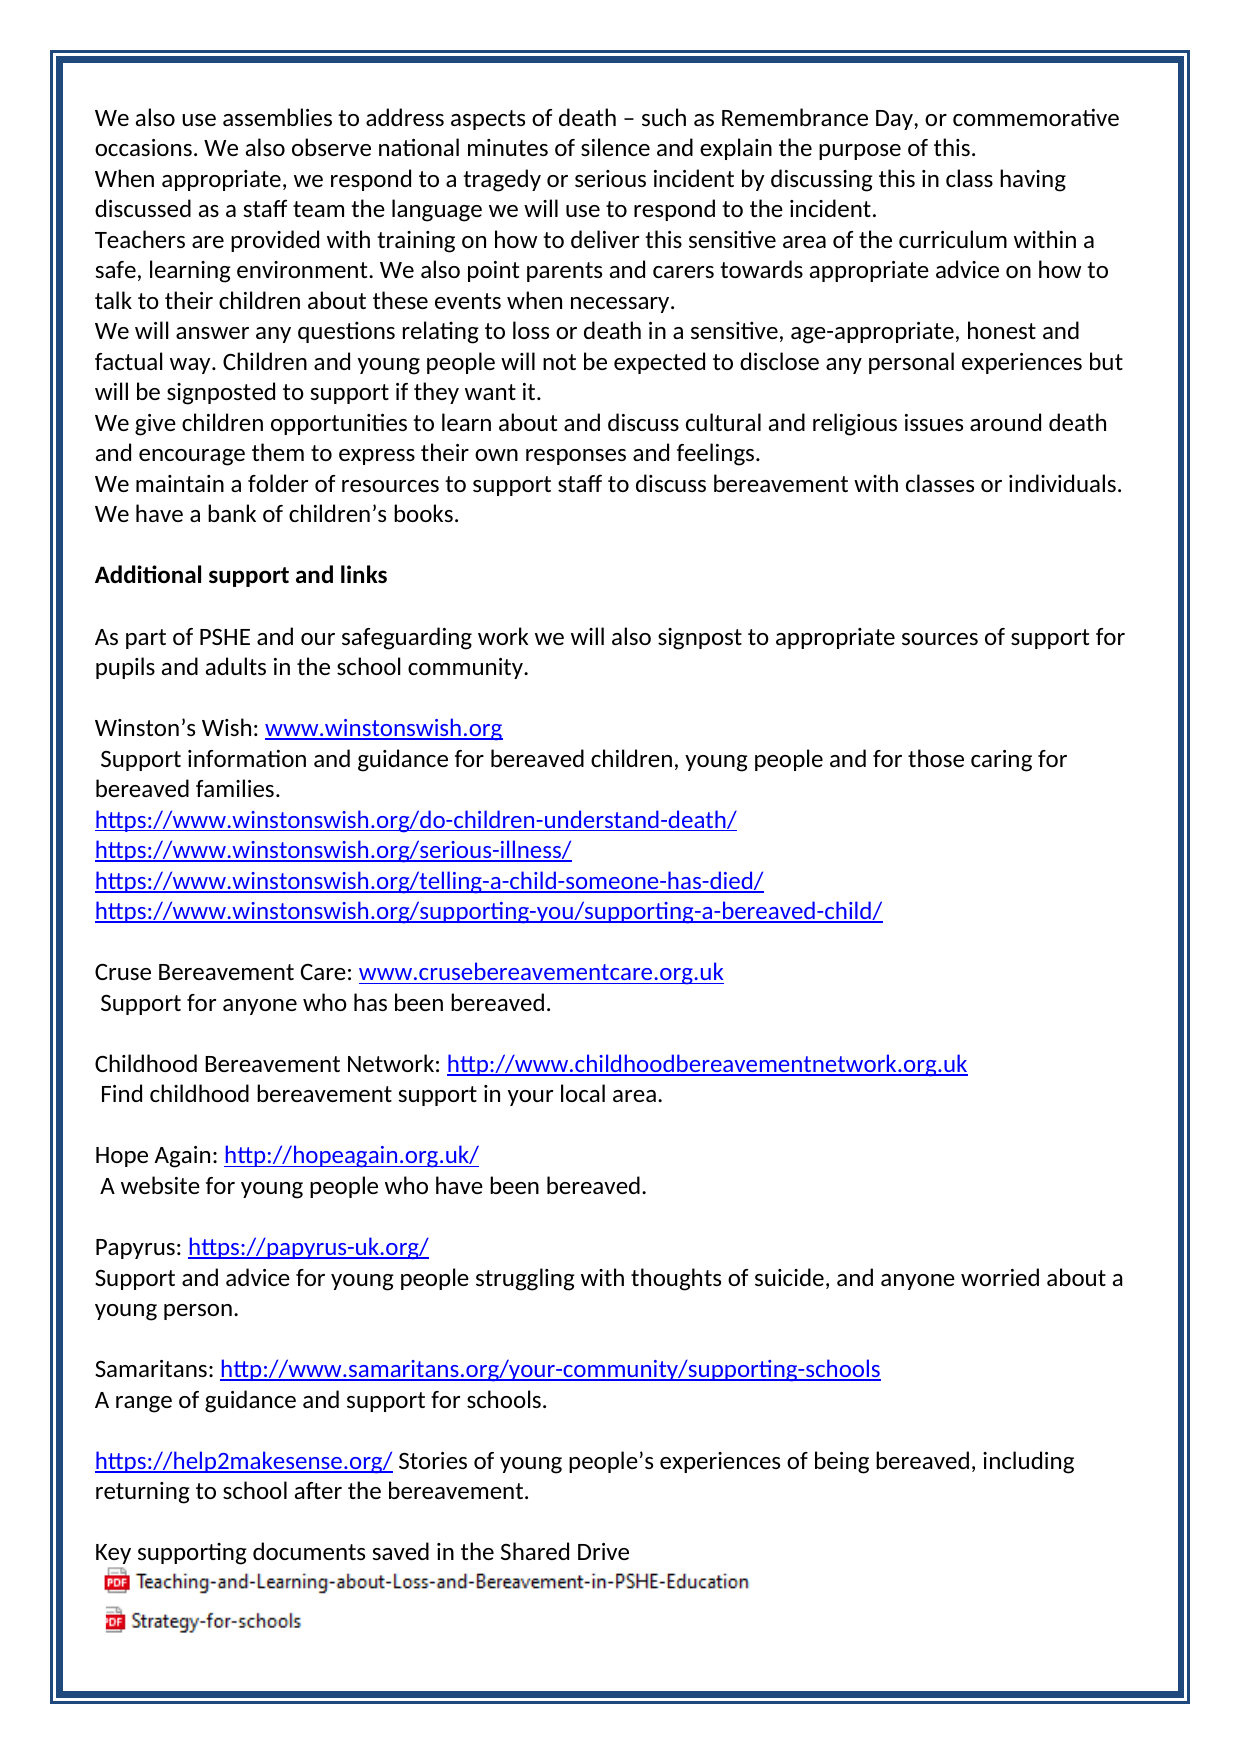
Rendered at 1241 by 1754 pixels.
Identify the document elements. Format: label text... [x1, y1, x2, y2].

text Support information and guidance for bereaved children, young people and for those caring for bereaved families. [94, 743, 1146, 804]
text Support for anyone who has been bereaved. [94, 987, 1146, 1017]
picture [94, 1566, 762, 1641]
text Hope Again: http://hopeagain.org.uk/ [94, 1139, 1146, 1170]
text Find childhood bereavement support in your local area. [94, 1078, 1146, 1109]
text We maintain a folder of resources to support staff to discuss bereavement with classes or individuals. We have a bank of children’s books. [94, 468, 1146, 529]
text Winston’s Wish: www.winstonswish.org [94, 712, 1146, 743]
text Support and advice for young people struggling with thoughts of suicide, and anyone worried about a young person. [94, 1262, 1146, 1323]
text As part of PSHE and our safeguarding work we will also signpost to appropriate sources of support for pupils and adults in the school community. [94, 621, 1146, 682]
text We also use assemblies to address aspects of death – such as Remembrance Day, or commemorative occasions. We also observe national minutes of silence and explain the purpose of this. [94, 102, 1146, 163]
text A range of guidance and support for schools. [94, 1384, 1146, 1414]
text When appropriate, we respond to a tragedy or serious incident by discussing this in class having discussed as a staff team the language we will use to respond to the incident. [94, 163, 1146, 224]
text Key supporting documents saved in the Shared Drive [94, 1536, 1146, 1603]
text https://www.winstonswish.org/serious-illness/ [94, 834, 1146, 865]
text https://www.winstonswish.org/do-children-understand-death/ [94, 804, 1146, 834]
text Additional support and links [94, 560, 1146, 590]
text https://www.winstonswish.org/supporting-you/supporting-a-bereaved-child/ [94, 895, 1146, 926]
text Samaritans: http://www.samaritans.org/your-community/supporting-schools [94, 1353, 1146, 1384]
text A website for young people who have been bereaved. [94, 1170, 1146, 1201]
text Cruse Bereavement Care: www.crusebereavementcare.org.uk [94, 956, 1146, 987]
text We will answer any questions relating to loss or death in a sensitive, age-appropriate, honest and factual way. Children and young people will not be expected to disclose any personal experiences but will be signposted to support if they want it. [94, 316, 1146, 407]
text https://www.winstonswish.org/telling-a-child-someone-has-died/ [94, 865, 1146, 895]
text https://help2makesense.org/ Stories of young people’s experiences of being bereaved, including returning to school after the bereavement. [94, 1445, 1146, 1506]
text Childhood Bereavement Network: http://www.childhoodbereavementnetwork.org.uk [94, 1048, 1146, 1078]
text Teachers are provided with training on how to deliver this sensitive area of the curriculum within a safe, learning environment. We also point parents and carers towards appropriate advice on how to talk to their children about these events when necessary. [94, 224, 1146, 316]
text Papyrus: https://papyrus-uk.org/ [94, 1231, 1146, 1262]
text We give children opportunities to learn about and discuss cultural and religious issues around death and encourage them to express their own responses and feelings. [94, 407, 1146, 468]
